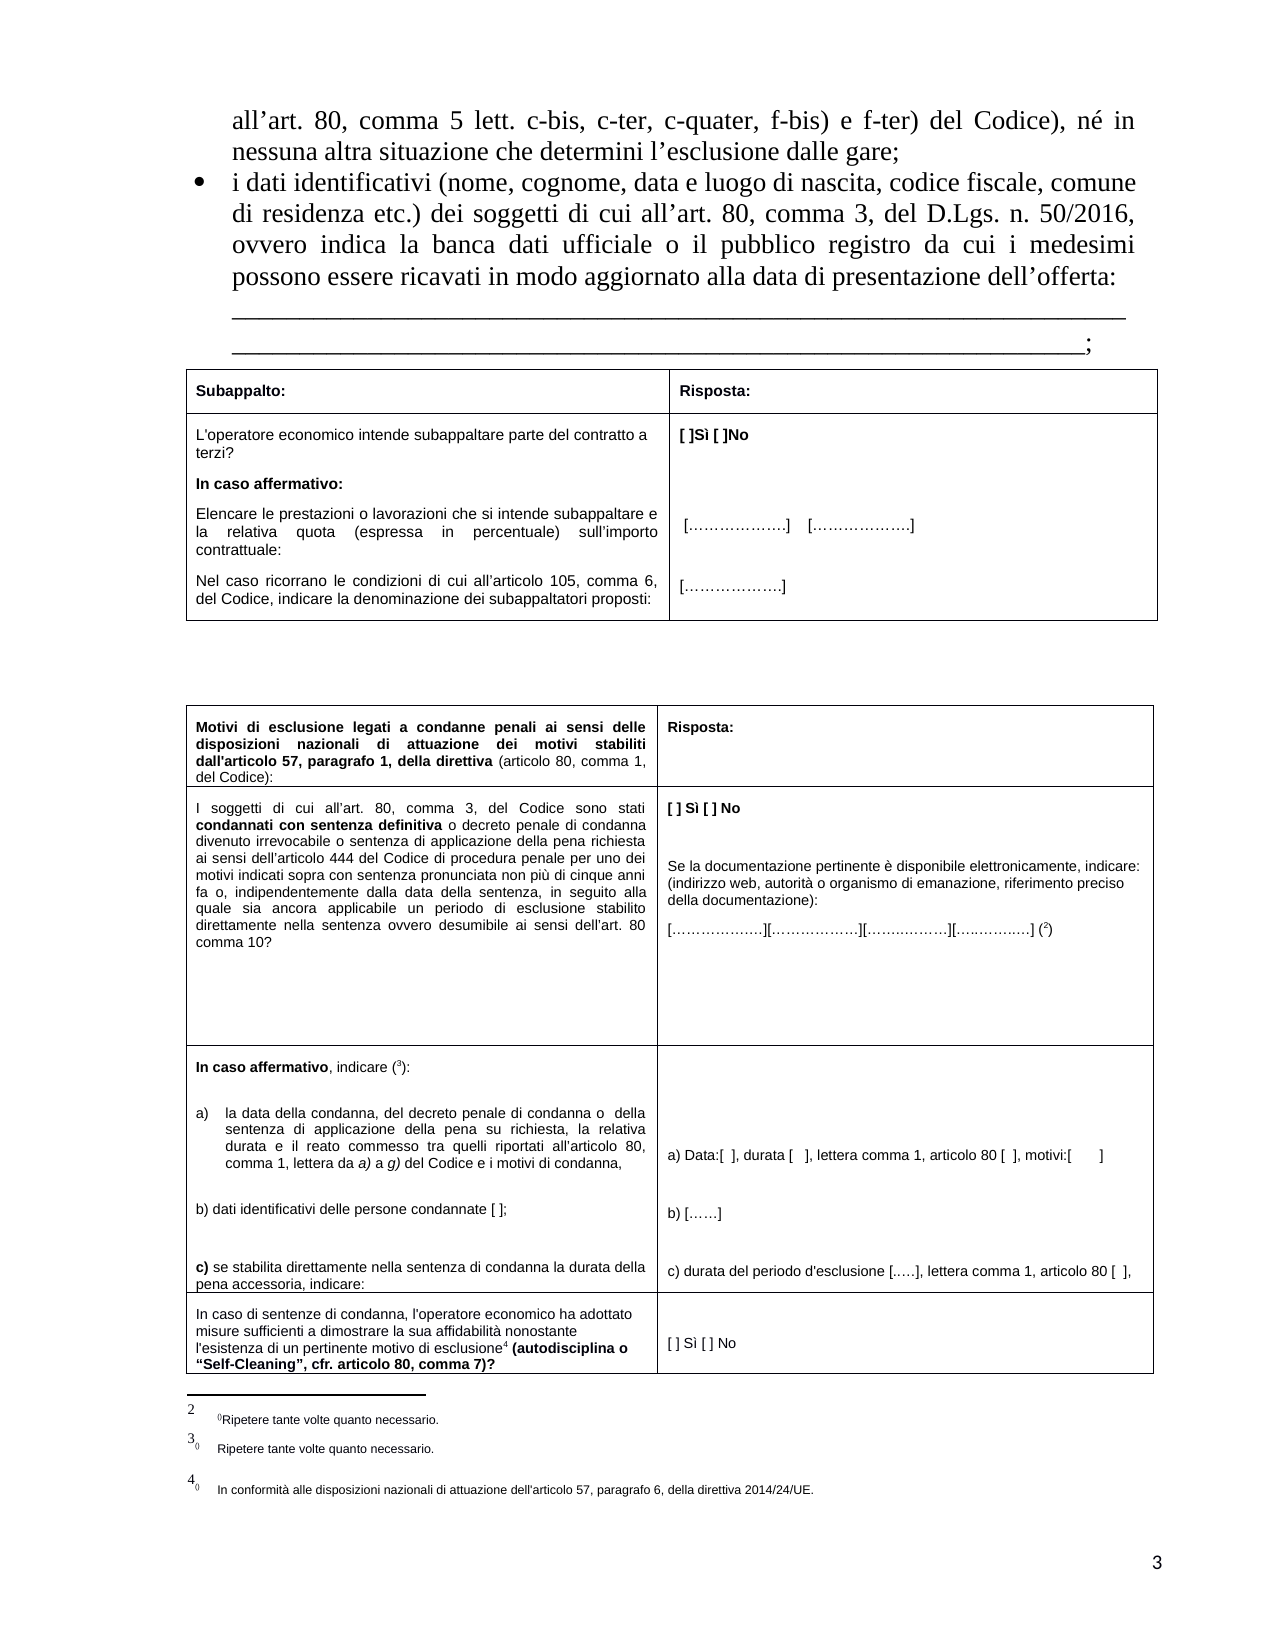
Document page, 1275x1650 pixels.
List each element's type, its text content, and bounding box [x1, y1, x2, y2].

table_cell a) Data:[ ], durata [ ], lettera comma 1, articolo 80 [ ], motivi:[ ] b) [……] c) durata del periodo d'esclusione [..…], lettera comma 1, articolo 80 [ ], [658, 1046, 1153, 1292]
table_cell [ ] Sì [ ] No [658, 1293, 1153, 1373]
table_header Risposta: [670, 370, 1157, 412]
list _________________________________________________________________________________________________________________________________; [232, 291, 1137, 358]
table_header Subappalto: [187, 370, 669, 412]
table_cell In caso affermativo, indicare (): la data della condanna, del decreto penale di condanna o della sentenza di applicazione della pena su richiesta, la relativa durata e il reato commesso tra quelli riportati all’articolo 80, comma 1, lettera da a) a g) del Codice e i motivi di condanna, b) dati identificativi delle persone condannate [ ]; c) se stabilita direttamente nella sentenza di condanna la durata della pena accessoria, indicare: [187, 1046, 657, 1292]
table_cell [ ] Sì [ ] No Se la documentazione pertinente è disponibile elettronicamente, indicare: (indirizzo web, autorità o organismo di emanazione, riferimento preciso della documentazione): […………….…][………………][……..………][…..……..…] () [658, 787, 1153, 1045]
table_cell I soggetti di cui all’art. 80, comma 3, del Codice sono stati condannati con sentenza definitiva o decreto penale di condanna divenuto irrevocabile o sentenza di applicazione della pena richiesta ai sensi dell’articolo 444 del Codice di procedura penale per uno dei motivi indicati sopra con sentenza pronunciata non più di cinque anni fa o, indipendentemente dalla data della sentenza, in seguito alla quale sia ancora applicabile un periodo di esclusione stabilito direttamente nella sentenza ovvero desumibile ai sensi dell’art. 80 comma 10? [187, 787, 657, 1045]
table_cell [ ]Sì [ ]No [……………….] [……………….] [……………….] [670, 414, 1157, 620]
table_header Risposta: [658, 706, 1153, 786]
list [202, 104, 1137, 166]
list i dati identificativi (nome, cognome, data e luogo di nascita, codice fiscale, comune di residenza etc.) dei soggetti di cui all’art. 80, comma 3, del D.Lgs. n. 50/2016, ovvero indica la banca dati ufficiale o il pubblico registro da cui i medesimi possono essere ricavati in modo aggiornato alla data di presentazione dell’offerta: [194, 166, 1137, 291]
table_cell In caso di sentenze di condanna, l'operatore economico ha adottato misure sufficienti a dimostrare la sua affidabilità nonostante l'esistenza di un pertinente motivo di esclusione (autodisciplina o “Self-Cleaning”, cfr. articolo 80, comma 7)? [187, 1293, 657, 1373]
table_header Motivi di esclusione legati a condanne penali ai sensi delle disposizioni nazionali di attuazione dei motivi stabiliti dall'articolo 57, paragrafo 1, della direttiva (articolo 80, comma 1, del Codice): [187, 706, 657, 786]
table_cell L'operatore economico intende subappaltare parte del contratto a terzi? In caso affermativo: Elencare le prestazioni o lavorazioni che si intende subappaltare e la relativa quota (espressa in percentuale) sull’importo contrattuale: Nel caso ricorrano le condizioni di cui all’articolo 105, comma 6, del Codice, indicare la denominazione dei subappaltatori proposti: [187, 414, 669, 620]
